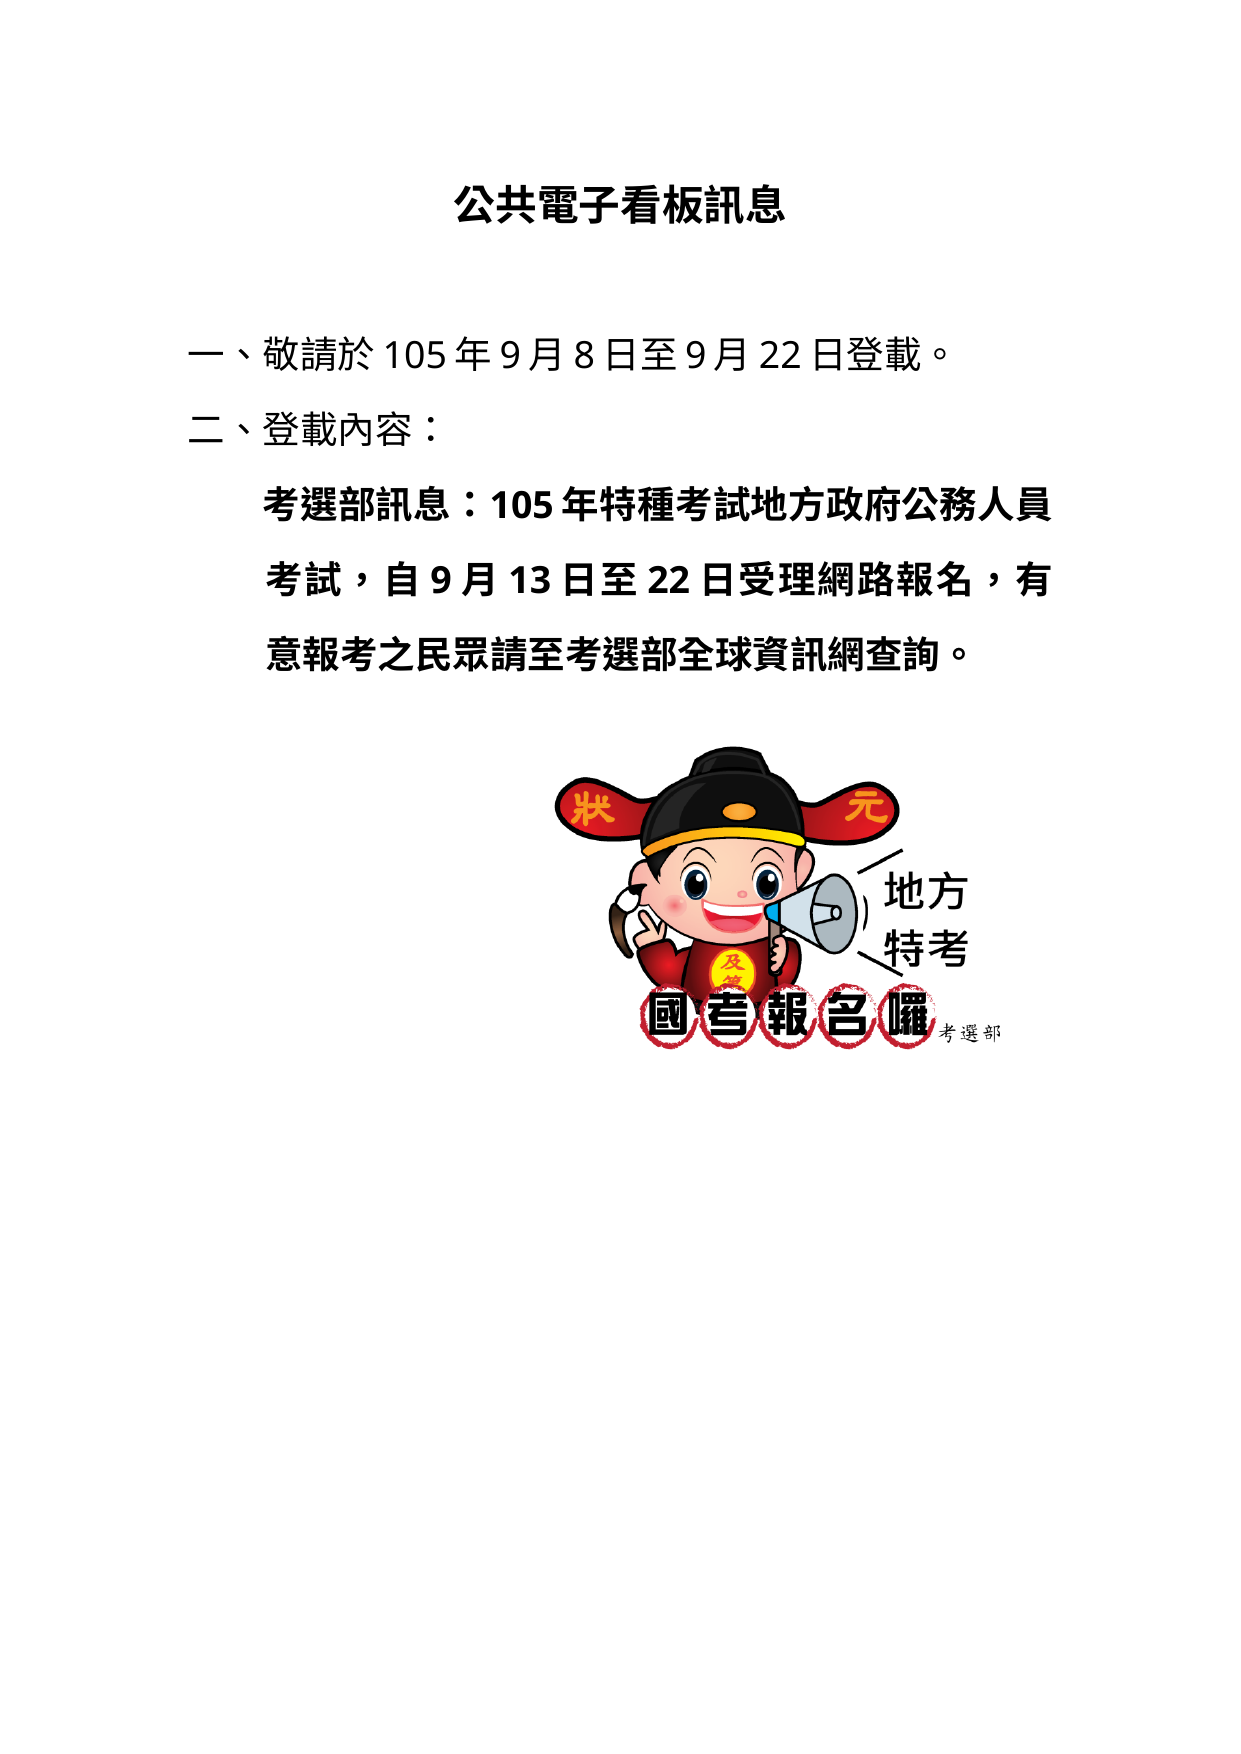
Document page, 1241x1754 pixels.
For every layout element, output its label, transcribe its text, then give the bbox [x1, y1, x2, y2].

picture [509, 714, 1050, 1101]
text 公共電子看板訊息 [187, 164, 1053, 239]
text 二、登載內容： [187, 389, 1053, 464]
text 考選部訊息：105年特種考試地方政府公務人員考試，自9月13日至22日受理網路報名，有意報考之民眾請至考選部全球資訊網查詢。 [262, 464, 1053, 689]
text 一、敬請於105年9月8日至9月22日登載。 [187, 314, 1053, 389]
